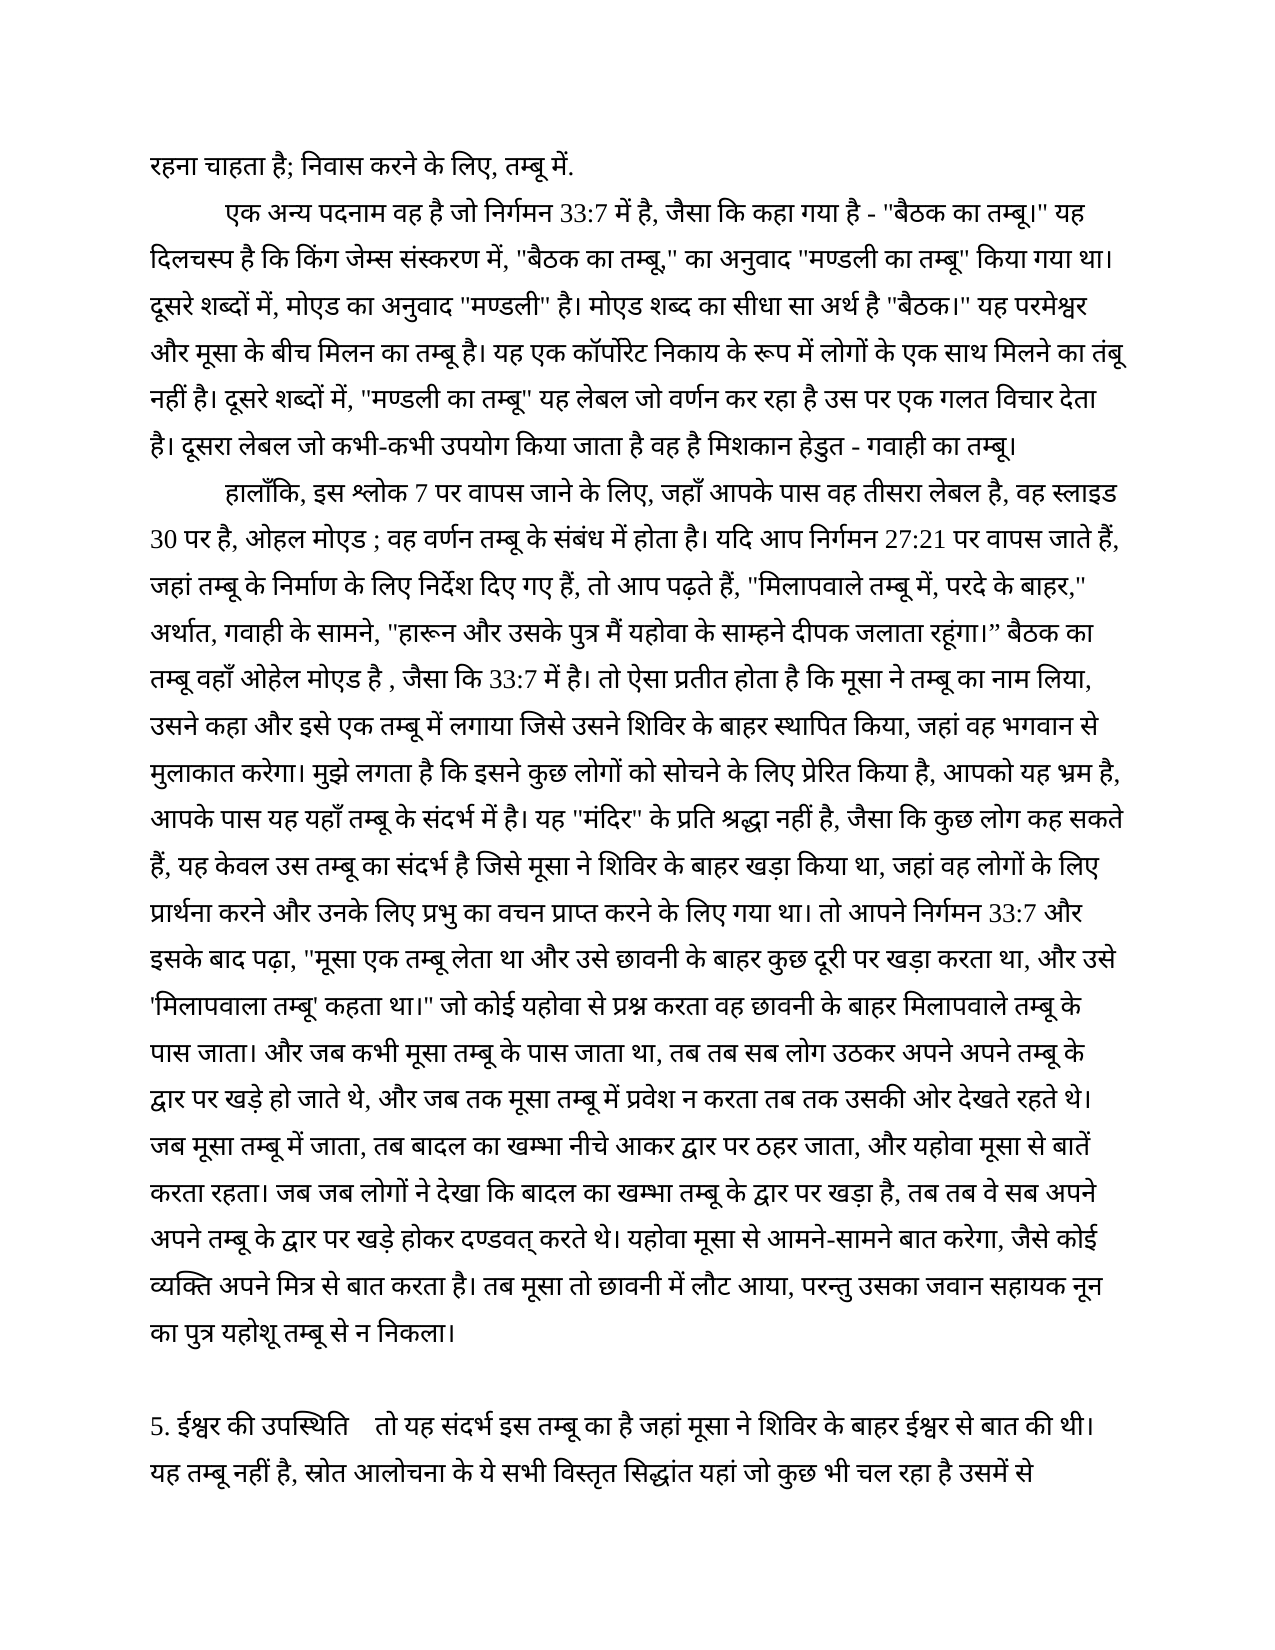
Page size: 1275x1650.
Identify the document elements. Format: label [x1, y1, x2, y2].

text [150, 150, 1125, 1488]
